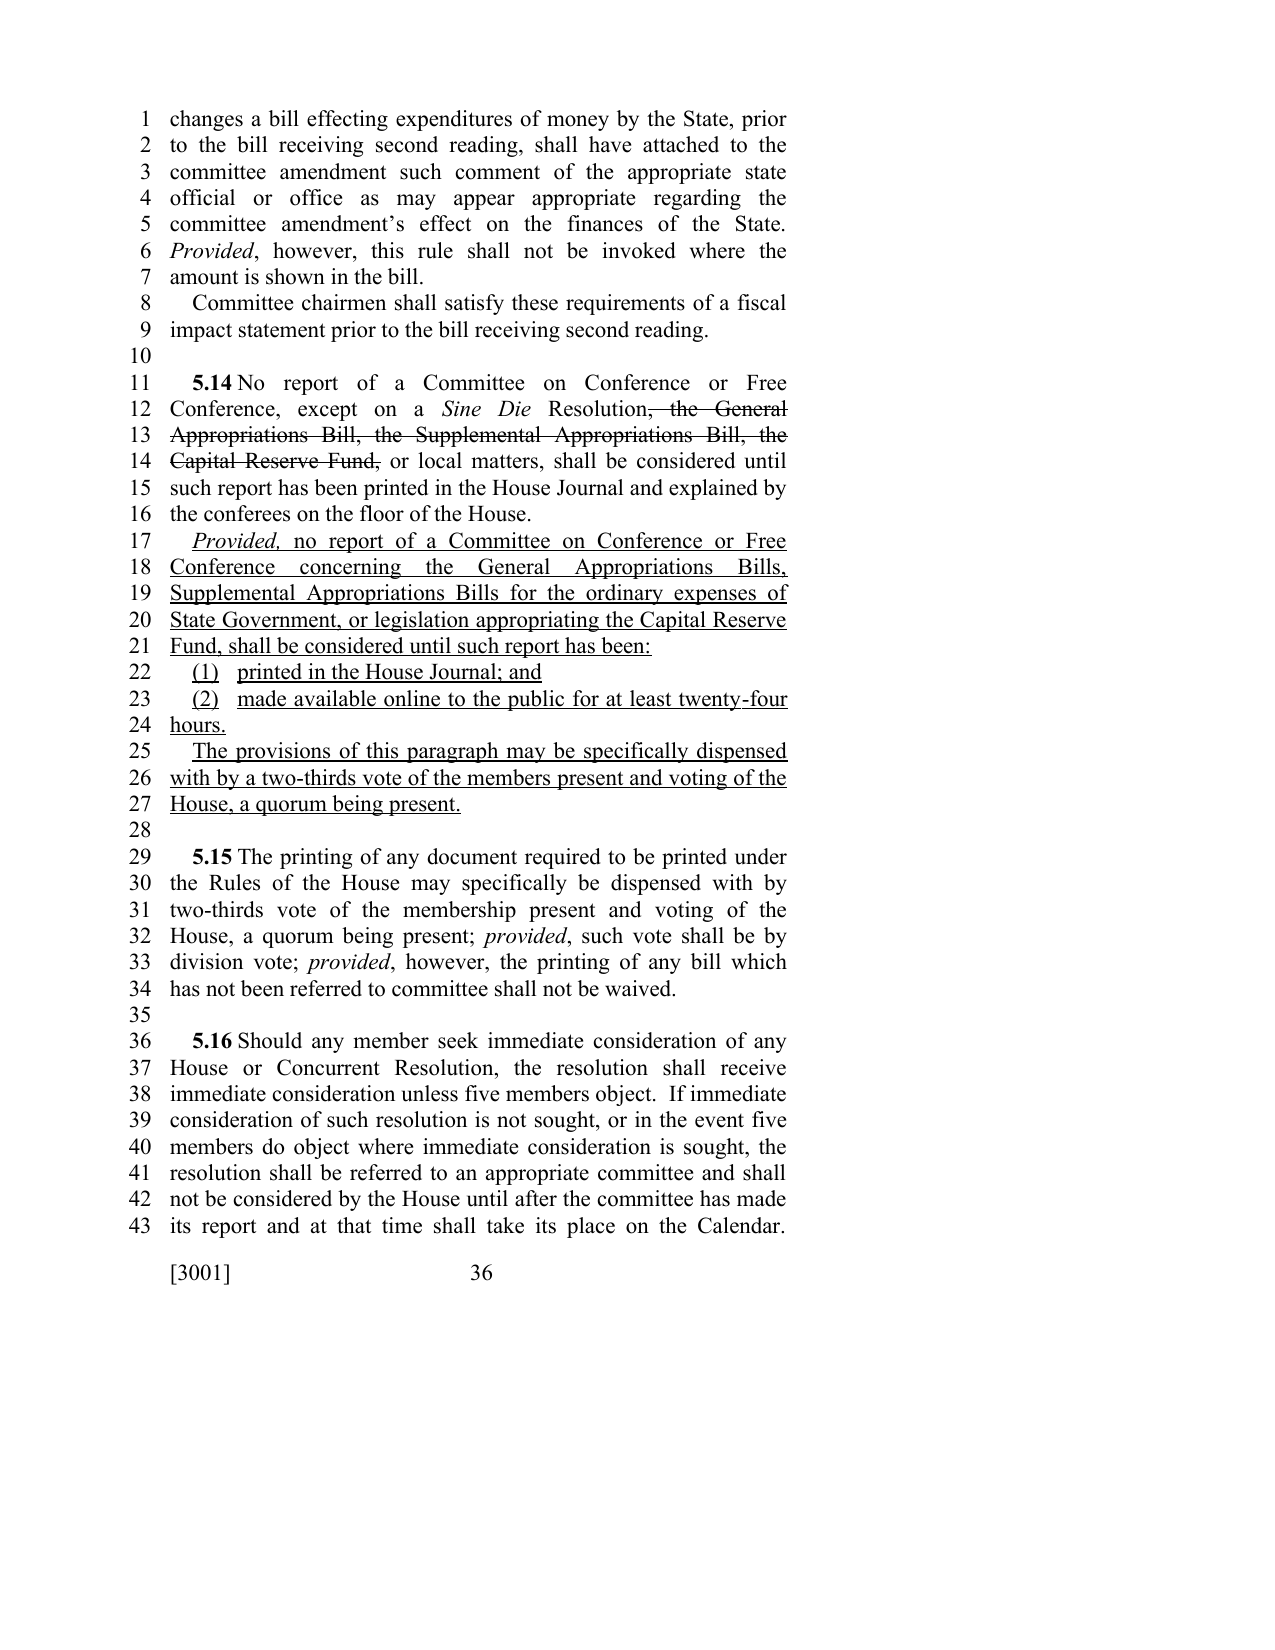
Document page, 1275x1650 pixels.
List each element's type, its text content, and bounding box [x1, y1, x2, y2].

text (2) made available online to the public for at least twenty-four hours. [169, 685, 787, 737]
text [169, 1027, 787, 1238]
text The provisions of this paragraph may be specifically dispensed with by a two-thirds vote of the members present and voting of the House, a quorum being present. [169, 737, 787, 787]
text 5.14 No report of a Committee on Conference or Free Conference, except on a Sine Die Resolution, the General Appropriations Bill, the Supplemental Appropriations Bill, the Capital Reserve Fund, or local matters, shall be considered until such report has been printed in the House Journal and explained by the conferees on the floor of the House. [169, 368, 787, 436]
text 5.14 No report of a Committee on Conference or Free Conference, except on a Sine Die Resolution, the General Appropriations Bill, the Supplemental Appropriations Bill, the Capital Reserve Fund, or local matters, shall be considered until such report has been printed in the House Journal and explained by the conferees on the floor of the House. [169, 437, 787, 527]
text The provisions of this paragraph may be specifically dispensed with by a two-thirds vote of the members present and voting of the House, a quorum being present. [169, 788, 787, 817]
text 5.15 The printing of any document required to be printed under the Rules of the House may specifically be dispensed with by two-thirds vote of the membership present and voting of the House, a quorum being present; provided, such vote shall be by division vote; provided, however, the printing of any bill which has not been referred to committee shall not be waived. [169, 843, 787, 1001]
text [169, 105, 787, 289]
text Provided, no report of a Committee on Conference or Free Conference concerning the General Appropriations Bills, Supplemental Appropriations Bills for the ordinary expenses of State Government, or legislation appropriating the Capital Reserve Fund, shall be considered until such report has been: [169, 527, 787, 576]
text (1) printed in the House Journal; and [169, 658, 787, 685]
text Committee chairmen shall satisfy these requirements of a fiscal impact statement prior to the bill receiving second reading. [169, 289, 787, 342]
